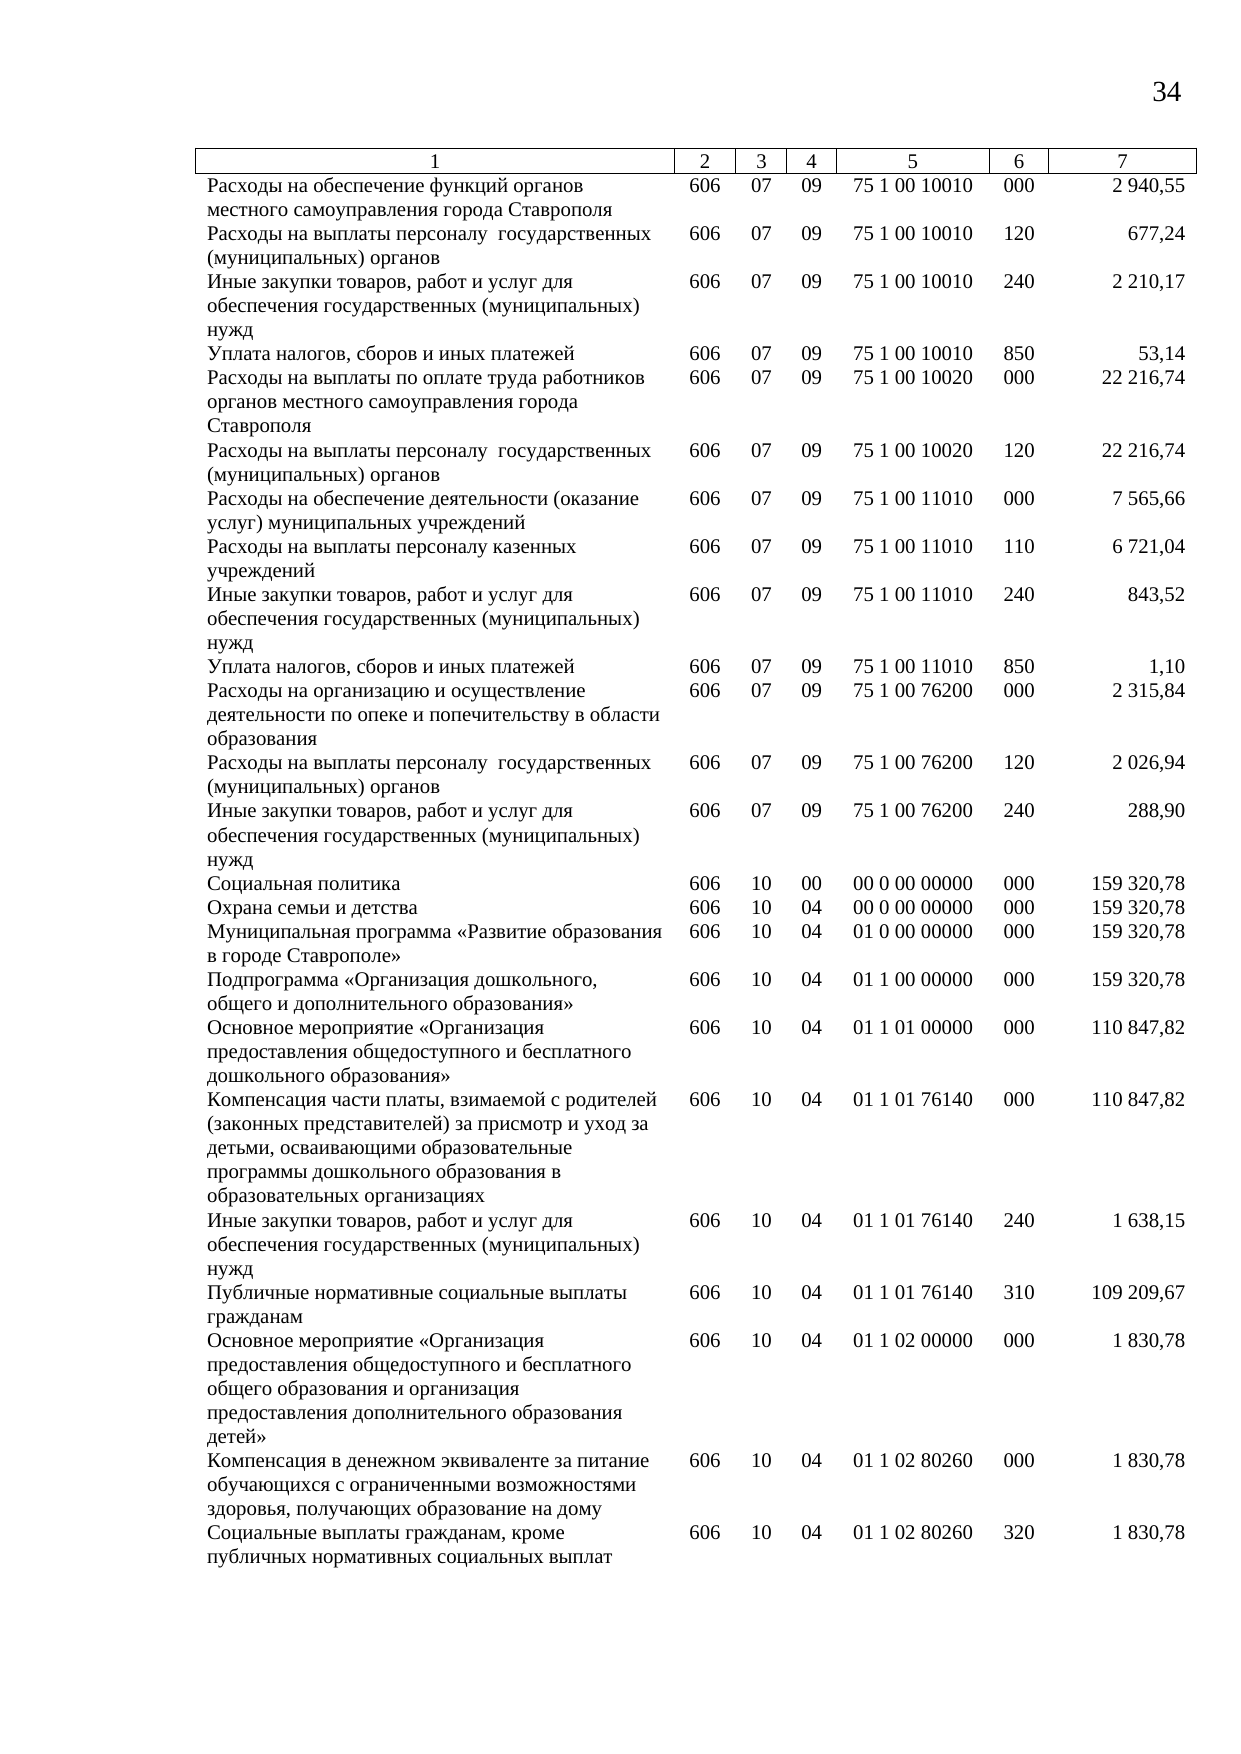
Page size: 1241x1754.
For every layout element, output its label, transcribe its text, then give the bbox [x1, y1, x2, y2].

table_header 5 [837, 149, 989, 173]
table_header 6 [990, 149, 1048, 173]
table_header 1 [196, 149, 674, 173]
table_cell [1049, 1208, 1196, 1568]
table_header 7 [1049, 149, 1196, 173]
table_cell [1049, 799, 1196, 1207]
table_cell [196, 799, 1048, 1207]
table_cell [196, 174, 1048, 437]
table_header 3 [736, 149, 786, 173]
table_header 4 [787, 149, 836, 173]
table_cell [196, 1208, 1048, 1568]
table_header 2 [675, 149, 735, 173]
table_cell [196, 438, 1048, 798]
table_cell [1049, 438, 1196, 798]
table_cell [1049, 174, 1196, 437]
